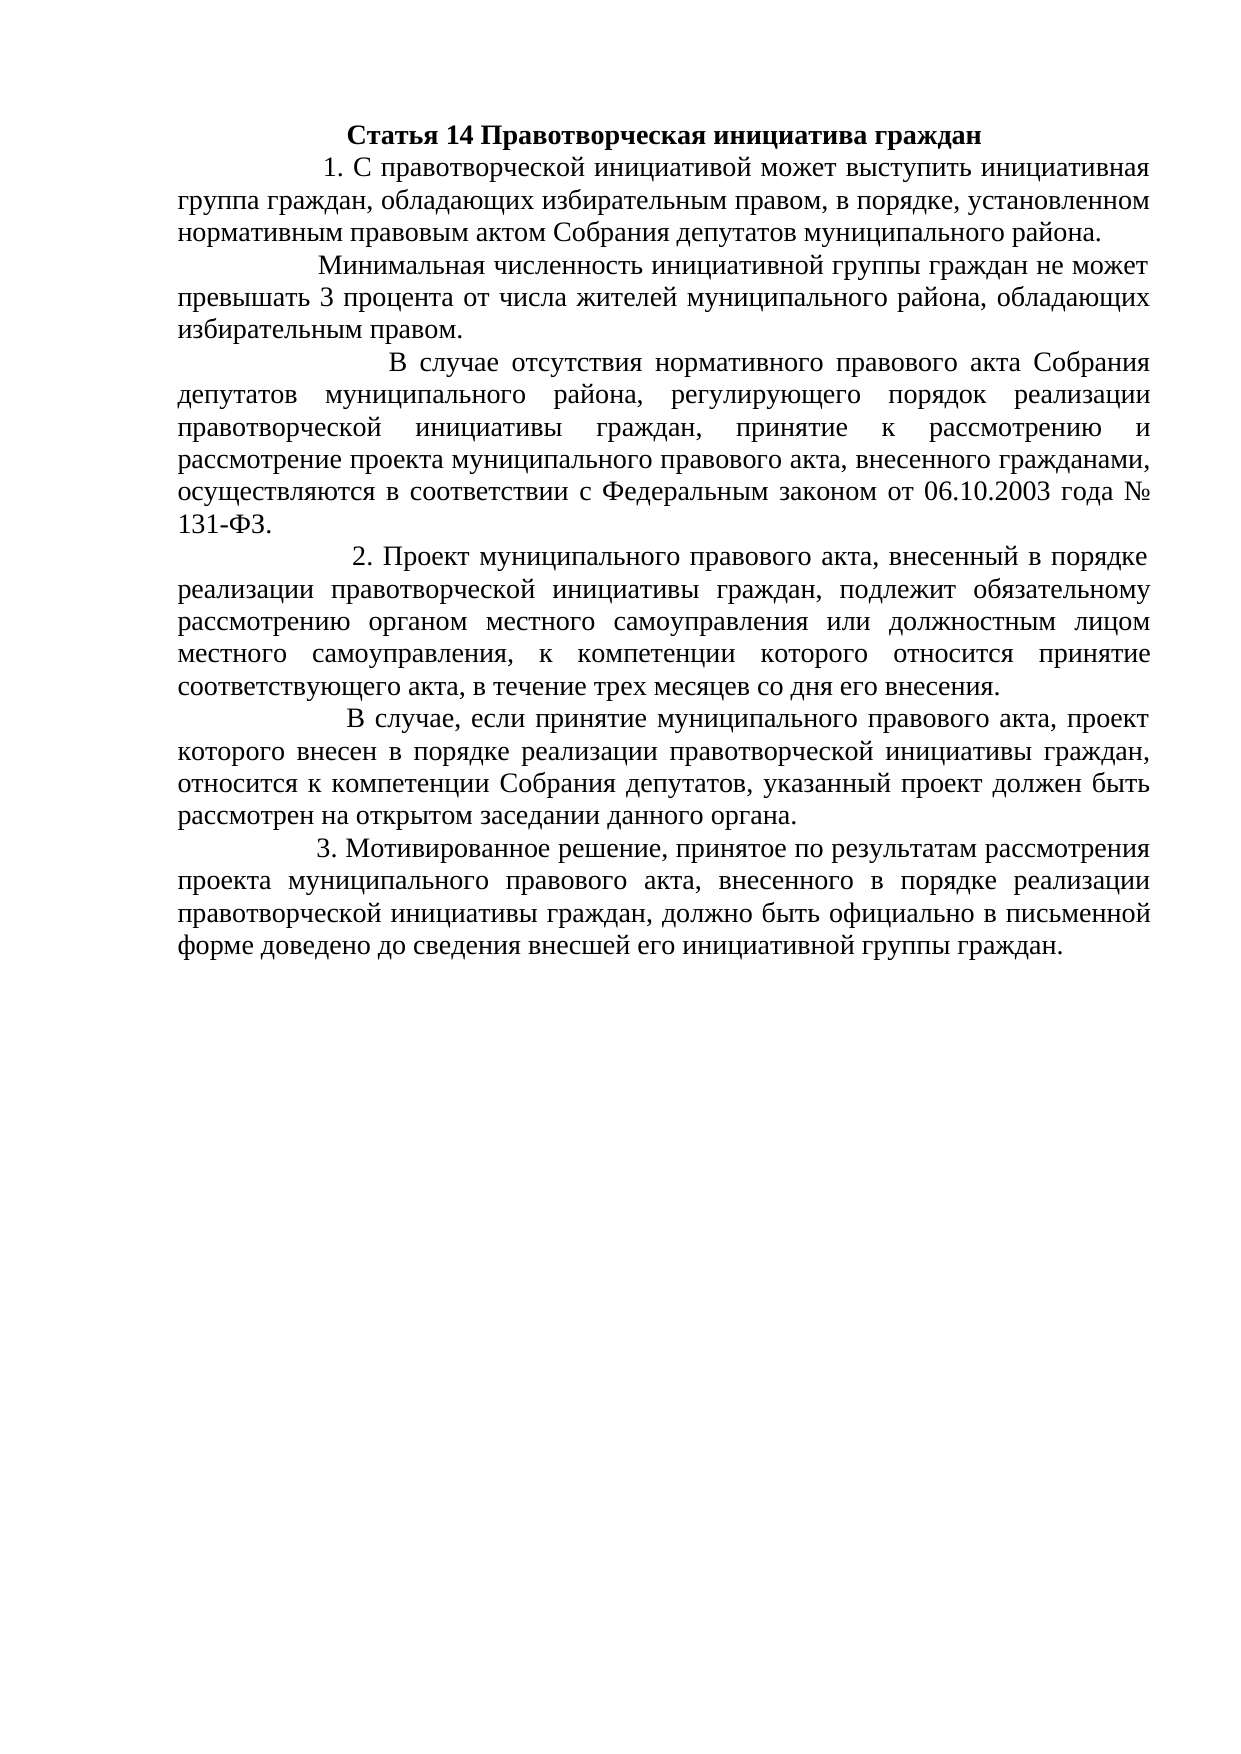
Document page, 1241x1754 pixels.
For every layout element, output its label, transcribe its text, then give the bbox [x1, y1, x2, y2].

text В случае отсутствия нормативного правового акта Собрания депутатов муниципального района, регулирующего порядок реализации правотворческой инициативы граждан, принятие к рассмотрению и рассмотрение проекта муниципального правового акта, внесенного гражданами, осуществляются в соответствии с Федеральным законом от 06.10.2003 года № 131-ФЗ. [177, 345, 1152, 539]
text Минимальная численность инициативной группы граждан не может превышать 3 процента от числа жителей муниципального района, обладающих избирательным правом. [177, 248, 1152, 345]
text 3. Мотивированное решение, принятое по результатам рассмотрения проекта муниципального правового акта, внесенного в порядке реализации правотворческой инициативы граждан, должно быть официально в письменной форме доведено до сведения внесшей его инициативной группы граждан. [177, 831, 1152, 960]
text 2. Проект муниципального правового акта, внесенный в порядке реализации правотворческой инициативы граждан, подлежит обязательному рассмотрению органом местного самоуправления или должностным лицом местного самоуправления, к компетенции которого относится принятие соответствующего акта, в течение трех месяцев со дня его внесения. [177, 539, 1152, 701]
text 1. С правотворческой инициативой может выступить инициативная группа граждан, обладающих избирательным правом, в порядке, установленном нормативным правовым актом Собрания депутатов муниципального района. [177, 151, 1152, 248]
text В случае, если принятие муниципального правового акта, проект которого внесен в порядке реализации правотворческой инициативы граждан, относится к компетенции Собрания депутатов, указанный проект должен быть рассмотрен на открытом заседании данного органа. [177, 701, 1152, 831]
text Статья 14 Правотворческая инициатива граждан [177, 118, 1152, 151]
